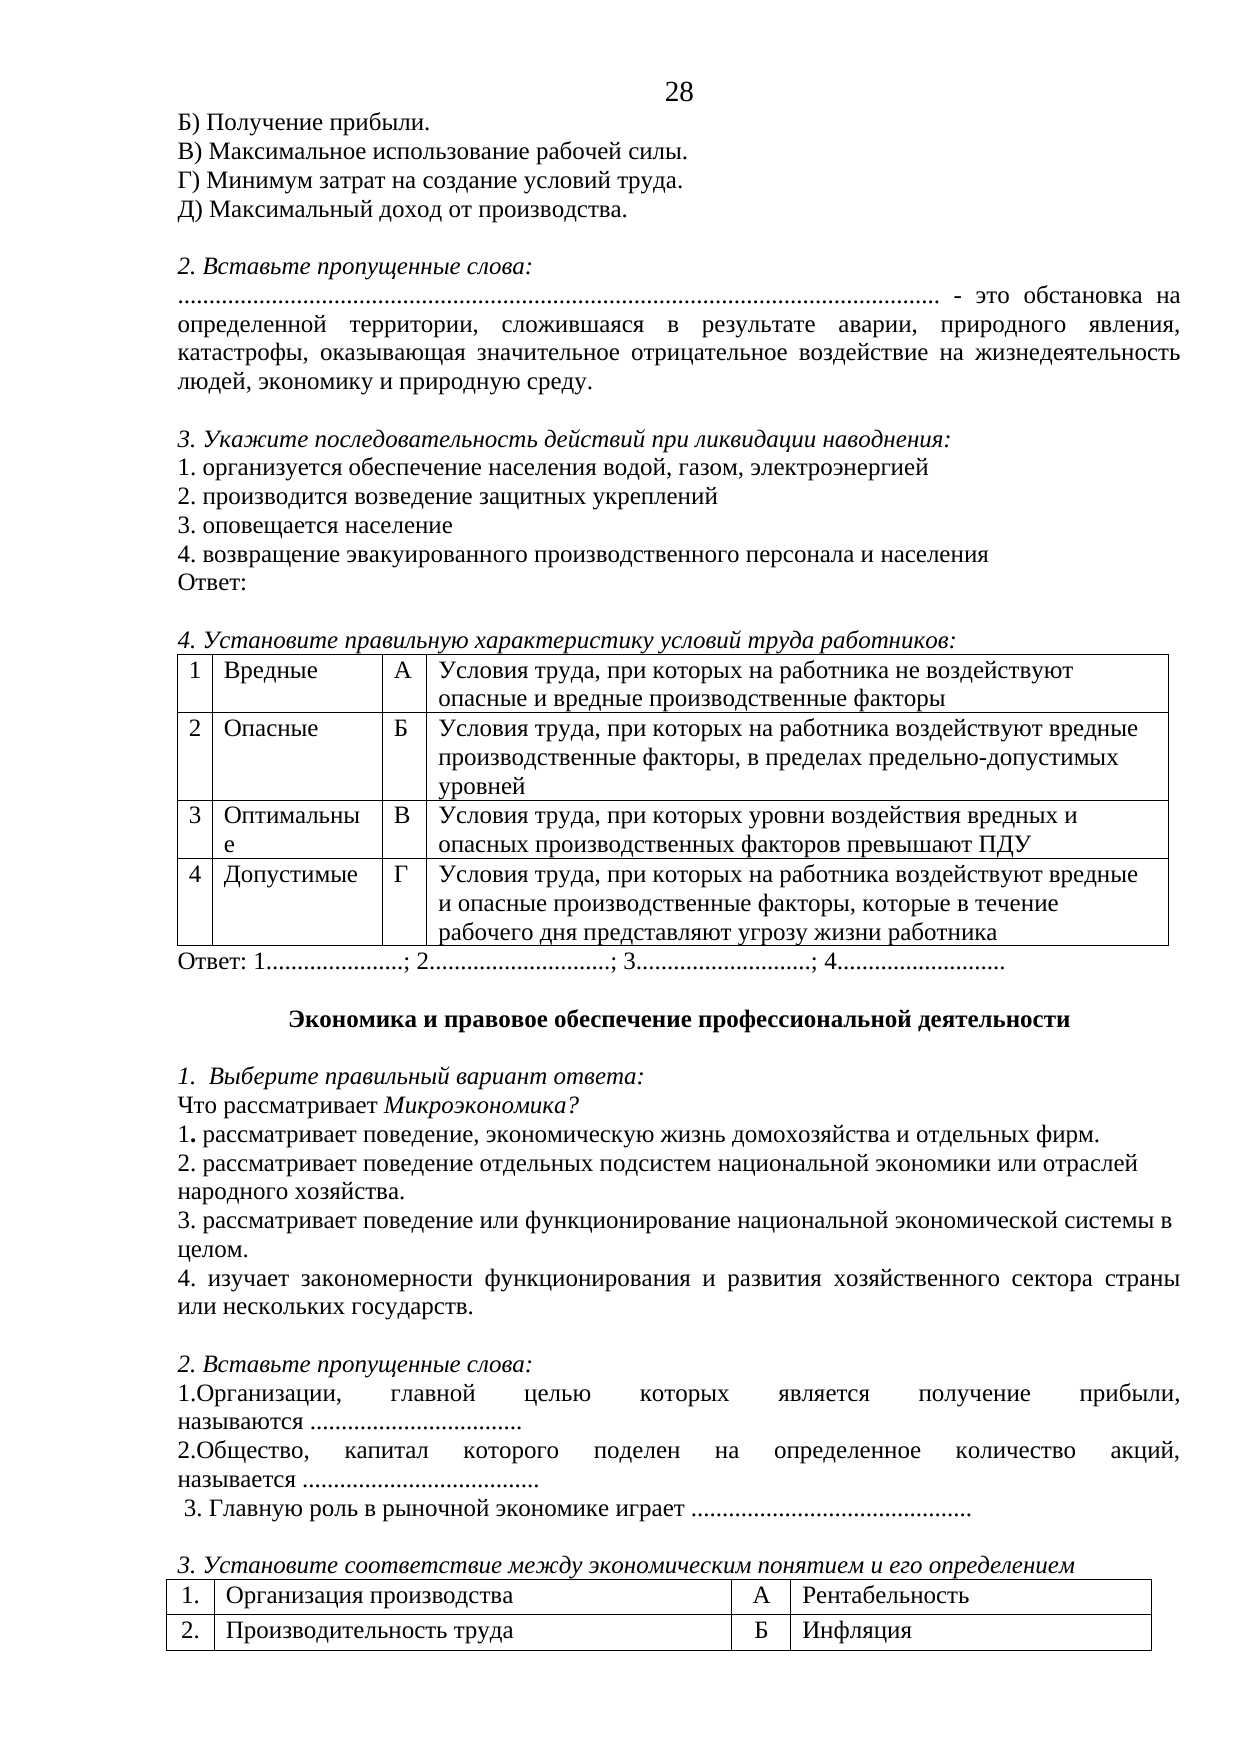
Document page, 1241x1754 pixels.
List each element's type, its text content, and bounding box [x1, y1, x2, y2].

table_header Условия труда, при которых на работника не воздействуют опасные и вредные производственные факторы [427, 655, 1168, 712]
text .......................................................................................................................... - это обстановка на определенной территории, сложившаяся в результате аварии, природного явления, катастрофы, оказывающая значительное отрицательное воздействие на жизнедеятельность людей, экономику и природную среду. [177, 280, 1181, 395]
text 4. Установите правильную характеристику условий труда работников: [177, 625, 1181, 654]
table_header A [383, 655, 426, 712]
table_cell Г [383, 859, 426, 945]
text Ответ: 1......................; 2.............................; 3............................; 4........................... [177, 946, 1181, 975]
text Что рассматривает Микроэкономика? [177, 1090, 1181, 1119]
table_header 1. [167, 1580, 214, 1614]
table_cell Инфляция [791, 1615, 1151, 1650]
table_cell Производительность труда [215, 1615, 731, 1650]
text Ответ: [177, 567, 1181, 596]
table_header Вредные [213, 655, 382, 712]
text 2. рассматривает поведение отдельных подсистем национальной экономики или отраслей народного хозяйства. [177, 1148, 1181, 1205]
text 1. организуется обеспечение населения водой, газом, электроэнергией [177, 452, 1181, 481]
table_header А [732, 1580, 790, 1614]
table_header Рентабельность [791, 1580, 1151, 1614]
text 2. производится возведение защитных укреплений [177, 481, 1181, 510]
table_header Организация производства [215, 1580, 731, 1614]
table_cell Условия труда, при которых на работника воздействуют вредные производственные факторы, в пределах предельно-допустимых уровней [427, 713, 1168, 799]
table_cell Допустимые [213, 859, 382, 945]
text В) Максимальное использование рабочей силы. [177, 136, 1181, 165]
text Г) Минимум затрат на создание условий труда. [177, 165, 1181, 194]
text 4. изучает закономерности функционирования и развития хозяйственного сектора страны или нескольких государств. [177, 1263, 1181, 1320]
table_header 1 [178, 655, 212, 712]
text 3. Главную роль в рыночной экономике играет ............................................. [177, 1493, 1181, 1521]
table_cell Условия труда, при которых на работника воздействуют вредные и опасные производственные факторы, которые в течение рабочего дня представляют угрозу жизни работника [427, 859, 1168, 945]
text 3. Установите соответствие между экономическим понятием и его определением [177, 1550, 1181, 1579]
text 2. Вставьте пропущенные слова: [177, 251, 1181, 280]
text 3. оповещается население [177, 510, 1181, 539]
table_cell В [383, 801, 426, 858]
text 3. Укажите последовательность действий при ликвидации наводнения: [177, 424, 1181, 452]
table_cell Условия труда, при которых уровни воздействия вредных и опасных производственных факторов превышают ПДУ [427, 801, 1168, 858]
text 3. рассматривает поведение или функционирование национальной экономической системы в целом. [177, 1205, 1181, 1263]
text 2. Вставьте пропущенные слова: [177, 1349, 1181, 1378]
table_cell 2. [167, 1615, 214, 1650]
table_cell Оптимальные [213, 801, 382, 858]
table_cell Б [732, 1615, 790, 1650]
table_cell Б [383, 713, 426, 799]
table_cell Опасные [213, 713, 382, 799]
text Д) Максимальный доход от производства. [177, 194, 1181, 222]
text 2.Общество, капитал которого поделен на определенное количество акций, называется ...................................... [177, 1435, 1181, 1493]
text Экономика и правовое обеспечение профессиональной деятельности [177, 1004, 1181, 1033]
table_cell 3 [178, 801, 212, 858]
text 1.Организации, главной целью которых является получение прибыли, называются .................................. [177, 1378, 1181, 1435]
table_cell 4 [178, 859, 212, 945]
text 1. Выберите правильный вариант ответа: [177, 1061, 1181, 1090]
text 4. возвращение эвакуированного производственного персонала и населения [177, 539, 1181, 567]
table_cell 2 [178, 713, 212, 799]
text 1. рассматривает поведение, экономическую жизнь домохозяйства и отдельных фирм. [177, 1119, 1181, 1148]
text Б) Получение прибыли. [177, 107, 1181, 136]
